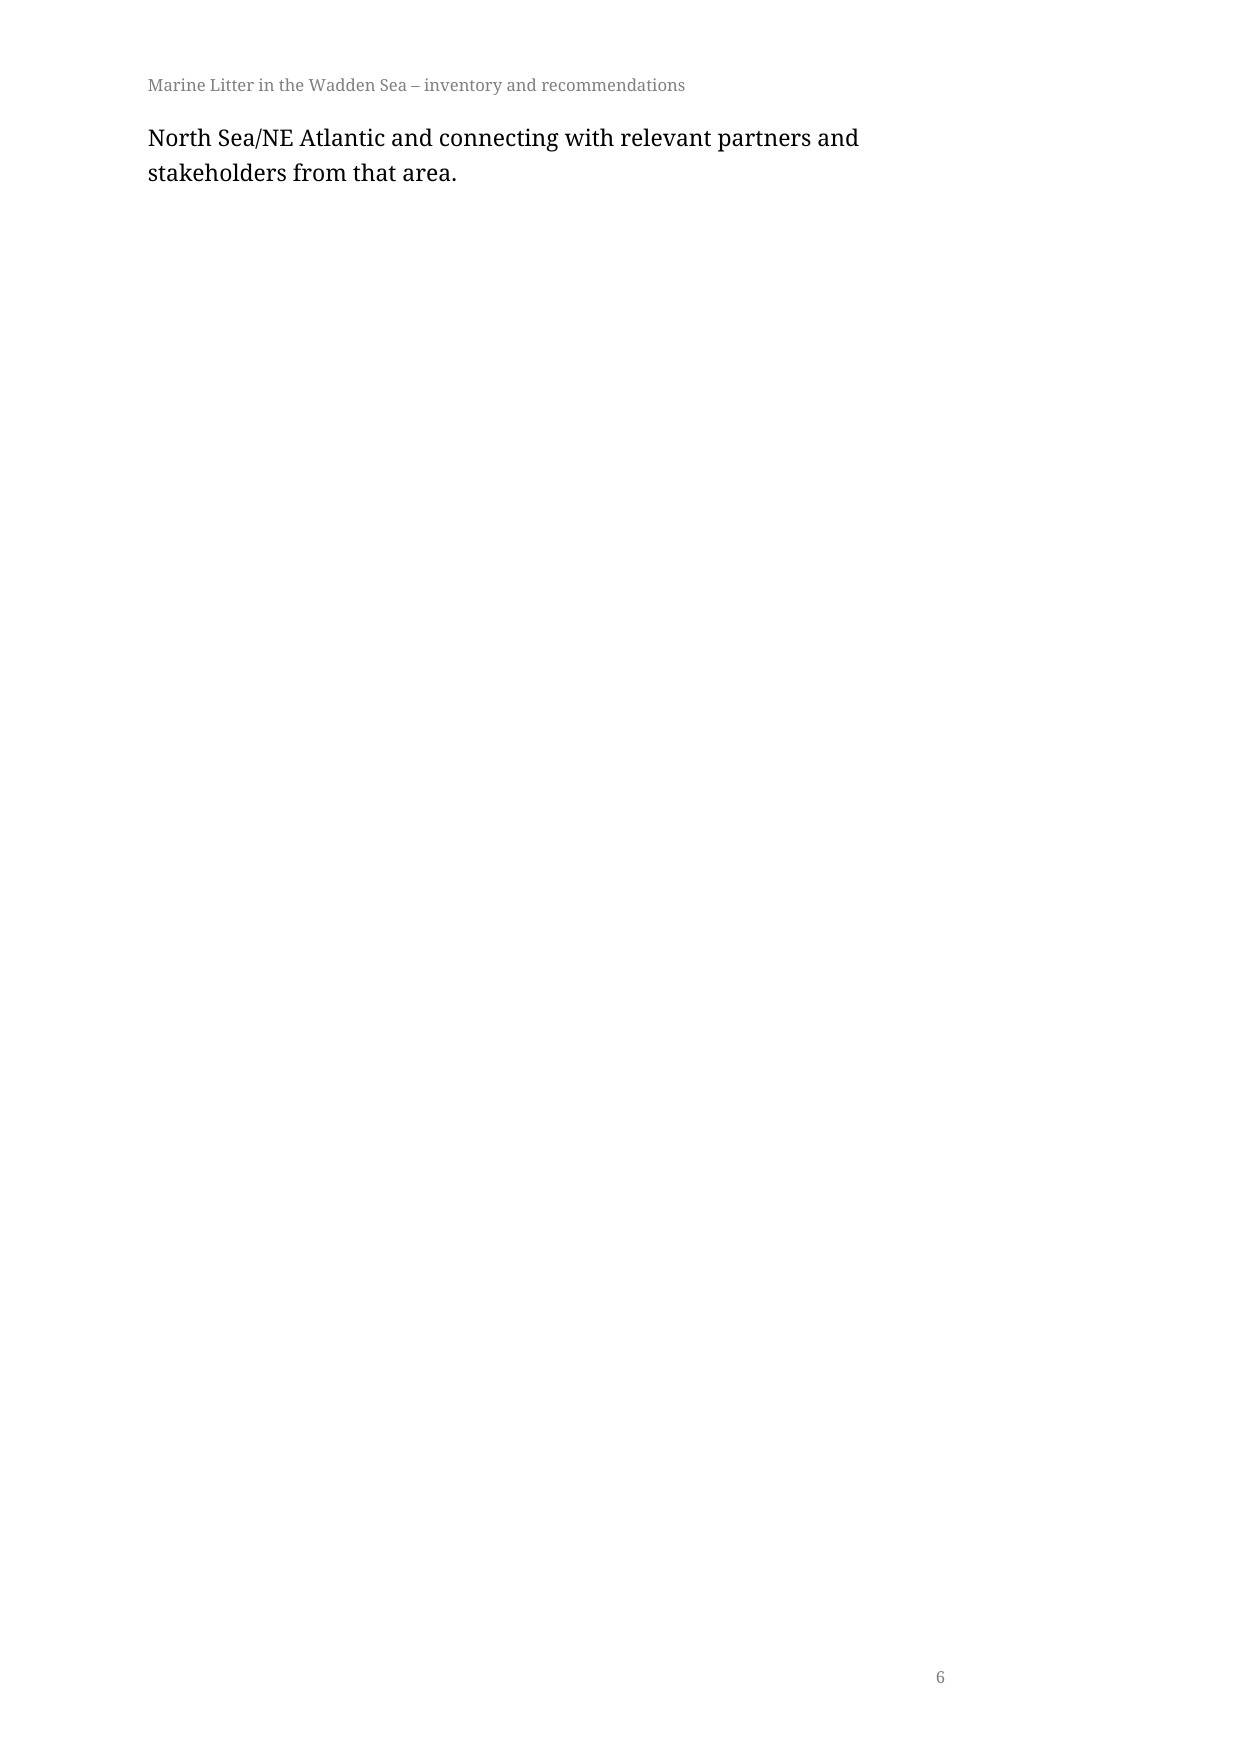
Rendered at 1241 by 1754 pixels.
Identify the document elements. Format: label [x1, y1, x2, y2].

text [148, 118, 945, 189]
